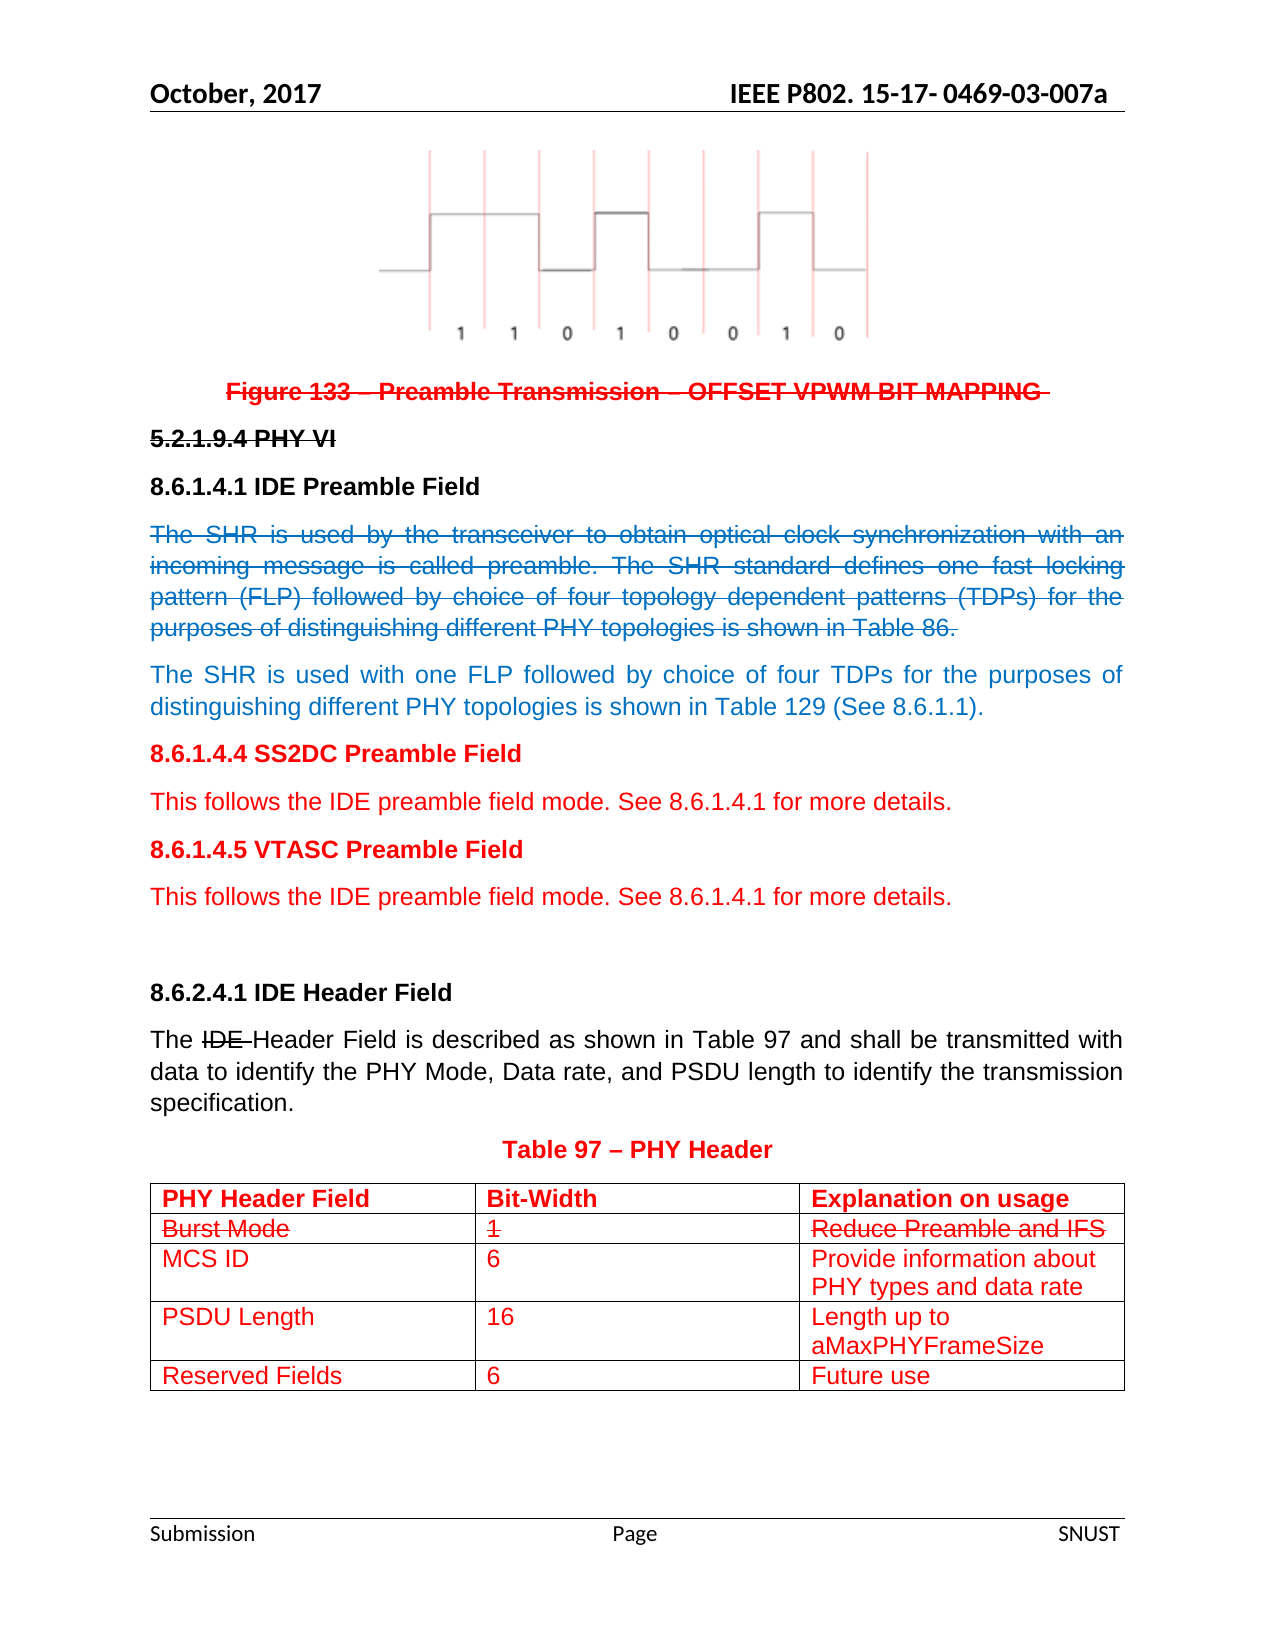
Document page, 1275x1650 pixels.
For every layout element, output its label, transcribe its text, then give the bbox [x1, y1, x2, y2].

text 8.6.2.4.1 IDE Header Field [150, 978, 1125, 1007]
table_header PHY Header Field [151, 1184, 475, 1213]
table_cell Reduce Preamble and IFS [800, 1214, 1124, 1243]
text Table 97 – PHY Header [150, 1135, 1125, 1164]
text The IDE Header Field is described as shown in Table 97 and shall be transmitted with data to identify the PHY Mode, Data rate, and PSDU length to identify the transmission specification. [150, 1026, 1125, 1116]
text 8.6.1.4.4 SS2DC Preamble Field [150, 739, 1125, 768]
table_cell Reserved Fields [151, 1361, 475, 1389]
text This follows the IDE preamble field mode. See 8.6.1.4.1 for more details. [150, 787, 1125, 816]
table_cell Future use [800, 1361, 1124, 1389]
text This follows the IDE preamble field mode. See 8.6.1.4.1 for more details. [150, 882, 1125, 911]
table_cell Burst Mode [151, 1214, 475, 1243]
table_header Bit-Width [476, 1184, 799, 1213]
text 8.6.1.4.5 VTASC Preamble Field [150, 835, 1125, 863]
text Figure 133 – Preamble Transmission – OFFSET VPWM BIT MAPPING [150, 377, 1125, 405]
text The SHR is used by the transceiver to obtain optical clock synchronization with an incoming message is called preamble. The SHR standard defines one fast locking pattern (FLP) followed by choice of four topology dependent patterns (TDPs) for the purposes of distinguishing different PHY topologies is shown in Table 86. [150, 568, 1125, 642]
text 5.2.1.9.4 PHY VI [150, 424, 1125, 453]
table_header Explanation on usage [800, 1184, 1124, 1213]
table_cell 6 [476, 1361, 799, 1389]
table_cell 16 [476, 1302, 799, 1360]
table_cell MCS ID [151, 1244, 475, 1301]
table_cell 1 [476, 1214, 799, 1243]
text 8.6.1.4.1 IDE Preamble Field [150, 472, 1125, 501]
table_cell 6 [476, 1244, 799, 1301]
table_cell Length up to aMaxPHYFrameSize [800, 1302, 1124, 1360]
picture [379, 150, 884, 358]
text The SHR is used by the transceiver to obtain optical clock synchronization with an incoming message is called preamble. The SHR standard defines one fast locking pattern (FLP) followed by choice of four topology dependent patterns (TDPs) for the purposes of distinguishing different PHY topologies is shown in Table 86. [150, 520, 1125, 566]
table_cell PSDU Length [151, 1302, 475, 1360]
table_cell Provide information about PHY types and data rate [800, 1244, 1124, 1301]
text The SHR is used with one FLP followed by choice of four TDPs for the purposes of distinguishing different PHY topologies is shown in Table 129 (See 8.6.1.1). [150, 661, 1125, 720]
